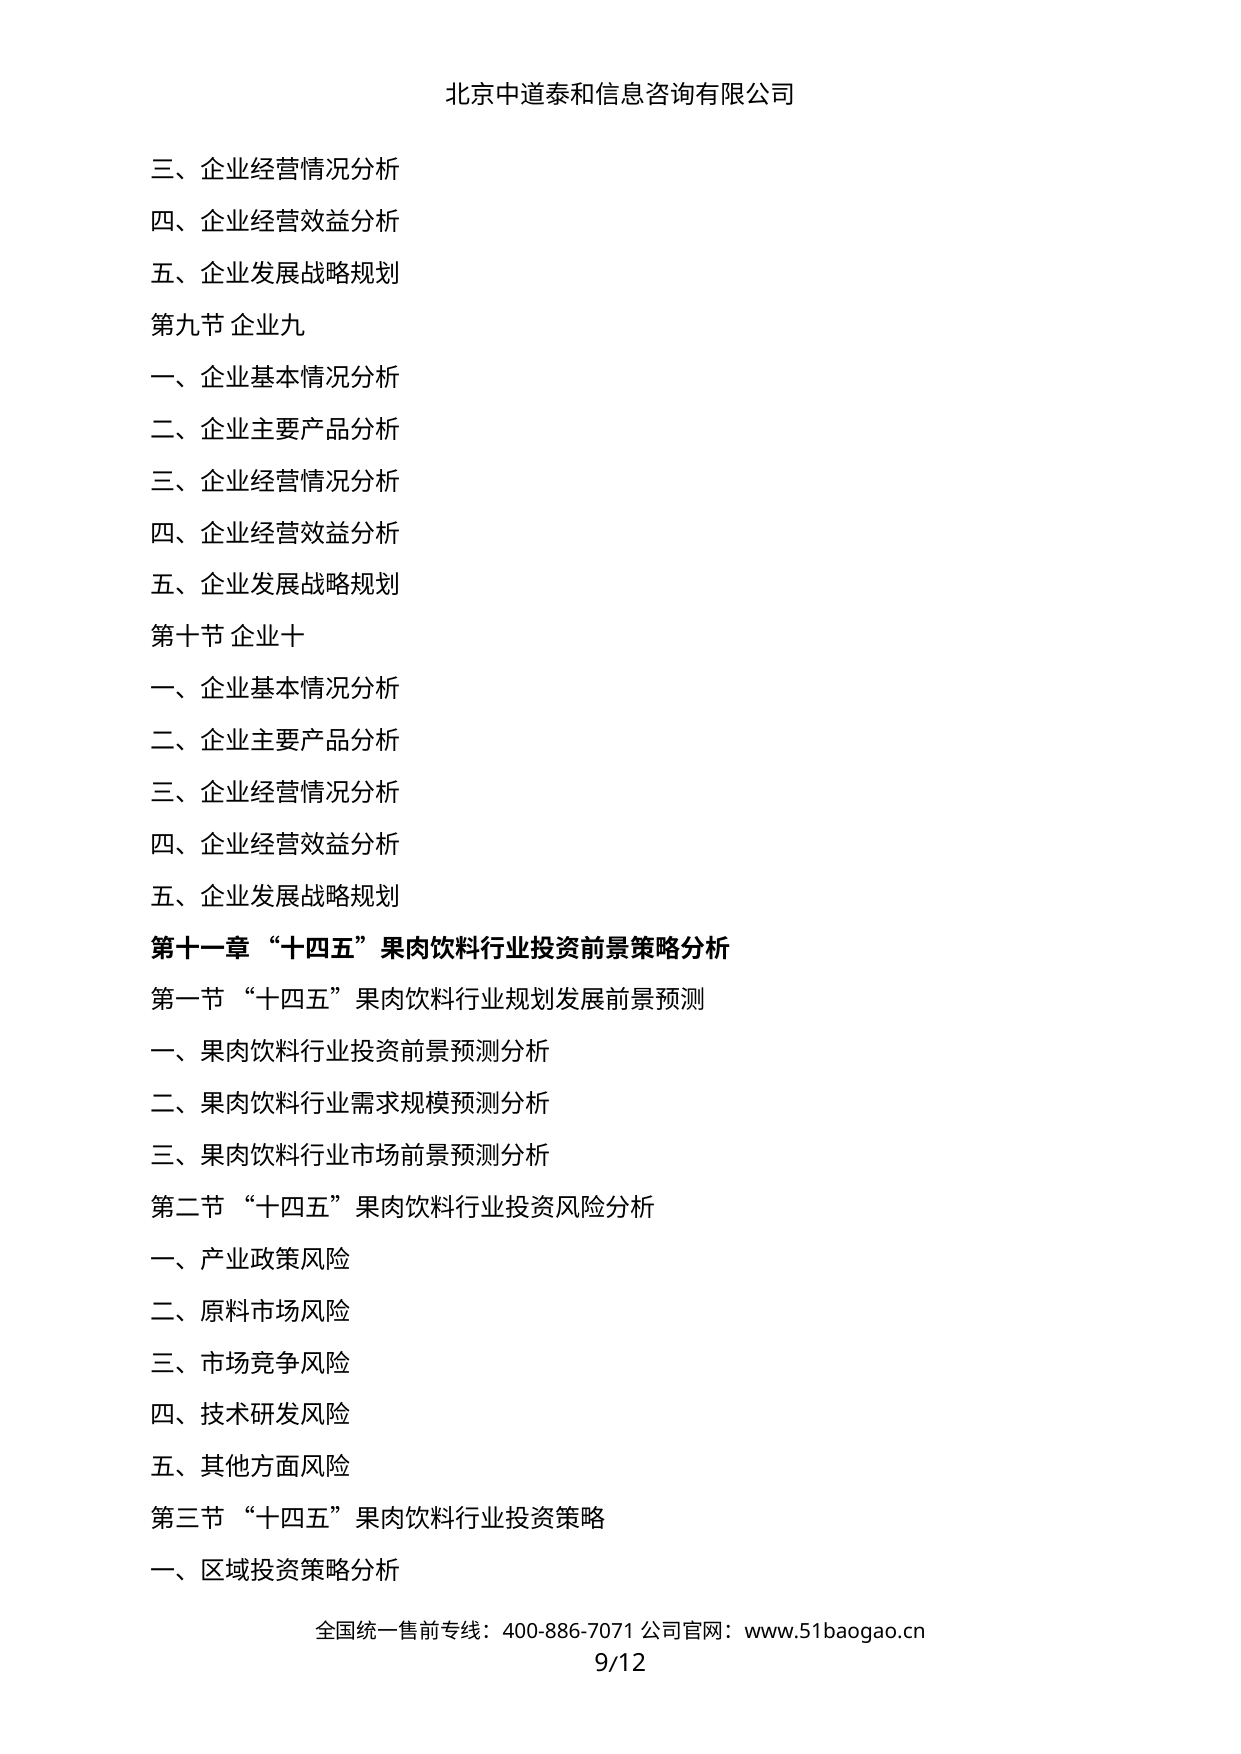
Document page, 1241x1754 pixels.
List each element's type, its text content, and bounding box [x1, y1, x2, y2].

text 四、企业经营效益分析 [150, 202, 1090, 238]
text 第一节 “十四五”果肉饮料行业规划发展前景预测 [150, 980, 1090, 1016]
text 一、企业基本情况分析 [150, 357, 1090, 394]
text 四、技术研发风险 [150, 1395, 1090, 1431]
text 五、企业发展战略规划 [150, 876, 1090, 912]
text 第九节 企业九 [150, 306, 1090, 342]
text 二、企业主要产品分析 [150, 409, 1090, 446]
text 二、企业主要产品分析 [150, 721, 1090, 757]
text 一、果肉饮料行业投资前景预测分析 [150, 1032, 1090, 1068]
text 三、市场竞争风险 [150, 1343, 1090, 1379]
text 四、企业经营效益分析 [150, 513, 1090, 549]
text 一、产业政策风险 [150, 1239, 1090, 1276]
text 三、企业经营情况分析 [150, 150, 1090, 186]
text 第三节 “十四五”果肉饮料行业投资策略 [150, 1499, 1090, 1535]
text 三、果肉饮料行业市场前景预测分析 [150, 1136, 1090, 1172]
text 五、企业发展战略规划 [150, 254, 1090, 290]
text 五、其他方面风险 [150, 1447, 1090, 1483]
text 一、企业基本情况分析 [150, 669, 1090, 705]
text 二、原料市场风险 [150, 1291, 1090, 1327]
text 二、果肉饮料行业需求规模预测分析 [150, 1084, 1090, 1120]
text 第十节 企业十 [150, 617, 1090, 653]
text 四、企业经营效益分析 [150, 824, 1090, 861]
text 三、企业经营情况分析 [150, 772, 1090, 809]
text 五、企业发展战略规划 [150, 565, 1090, 601]
text 一、区域投资策略分析 [150, 1551, 1090, 1587]
text 三、企业经营情况分析 [150, 461, 1090, 497]
text 第十一章 “十四五”果肉饮料行业投资前景策略分析 [150, 928, 1090, 964]
text 第二节 “十四五”果肉饮料行业投资风险分析 [150, 1187, 1090, 1224]
